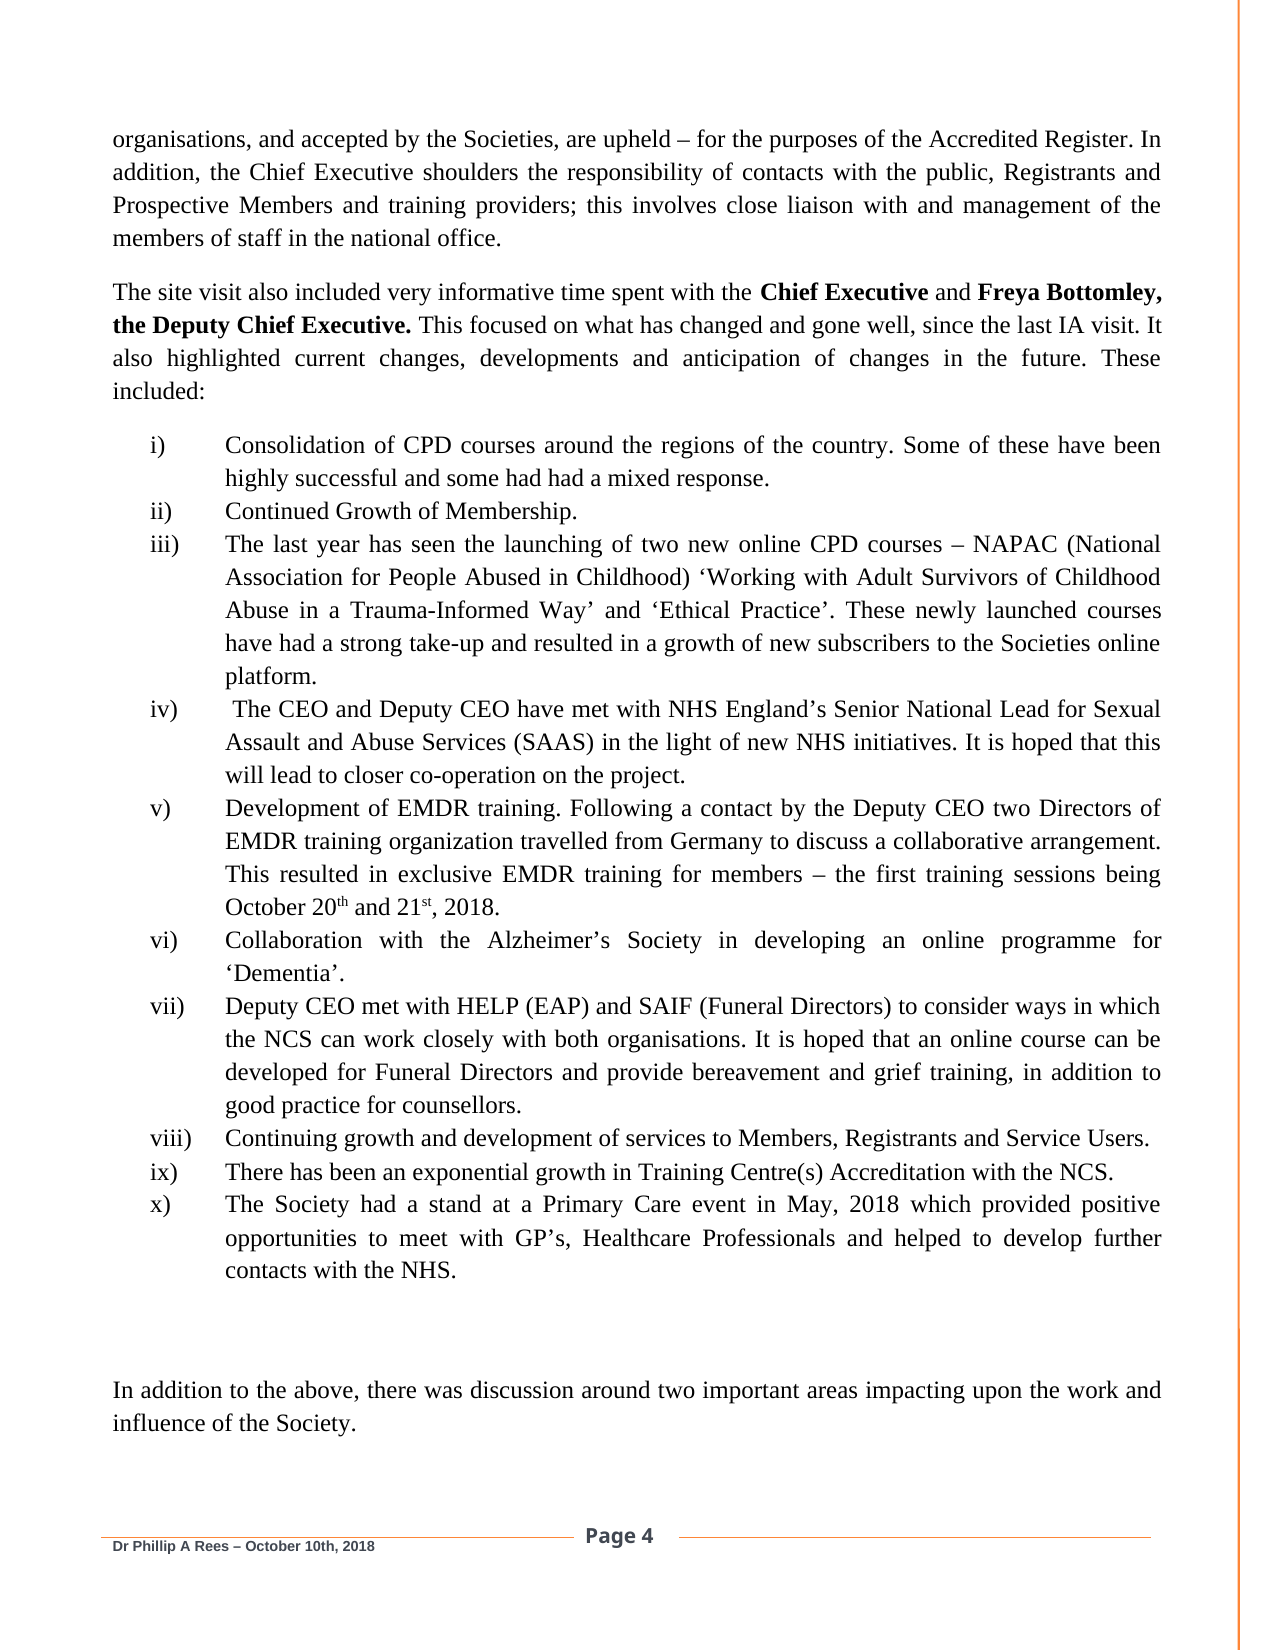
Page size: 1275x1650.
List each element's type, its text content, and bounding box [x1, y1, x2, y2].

list The CEO and Deputy CEO have met with NHS England’s Senior National Lead for Sexual Assault and Abuse Services (SAAS) in the light of new NHS initiatives. It is hoped that this will lead to closer co-operation on the project. [150, 694, 1162, 789]
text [112, 124, 1162, 252]
list There has been an exponential growth in Training Centre(s) Accreditation with the NCS. [150, 1157, 1162, 1185]
list Collaboration with the Alzheimer’s Society in developing an online programme for ‘Dementia’. [150, 925, 1162, 987]
list The Society had a stand at a Primary Care event in May, 2018 which provided positive opportunities to meet with GP’s, Healthcare Professionals and helped to develop further contacts with the NHS. [150, 1189, 1162, 1284]
list Continuing growth and development of services to Members, Registrants and Service Users. [150, 1123, 1162, 1152]
list The last year has seen the launching of two new online CPD courses – NAPAC (National Association for People Abused in Childhood) ‘Working with Adult Survivors of Childhood Abuse in a Trauma-Informed Way’ and ‘Ethical Practice’. These newly launched courses have had a strong take-up and resulted in a growth of new subscribers to the Societies online platform. [150, 529, 1162, 690]
list Development of EMDR training. Following a contact by the Deputy CEO two Directors of EMDR training organization travelled from Germany to discuss a collaborative arrangement. This resulted in exclusive EMDR training for members – the first training sessions being October 20th and 21st, 2018. [150, 793, 1162, 921]
text The site visit also included very informative time spent with the Chief Executive and Freya Bottomley, the Deputy Chief Executive. This focused on what has changed and gone well, since the last IA visit. It also highlighted current changes, developments and anticipation of changes in the future. These included: [112, 277, 1162, 405]
text In addition to the above, there was discussion around two important areas impacting upon the work and influence of the Society. [112, 1376, 1162, 1437]
list Continued Growth of Membership. [150, 496, 1162, 525]
list Deputy CEO met with HELP (EAP) and SAIF (Funeral Directors) to consider ways in which the NCS can work closely with both organisations. It is hoped that an online course can be developed for Funeral Directors and provide bereavement and grief training, in addition to good practice for counsellors. [150, 991, 1162, 1119]
list Consolidation of CPD courses around the regions of the country. Some of these have been highly successful and some had had a mixed response. [150, 430, 1162, 492]
